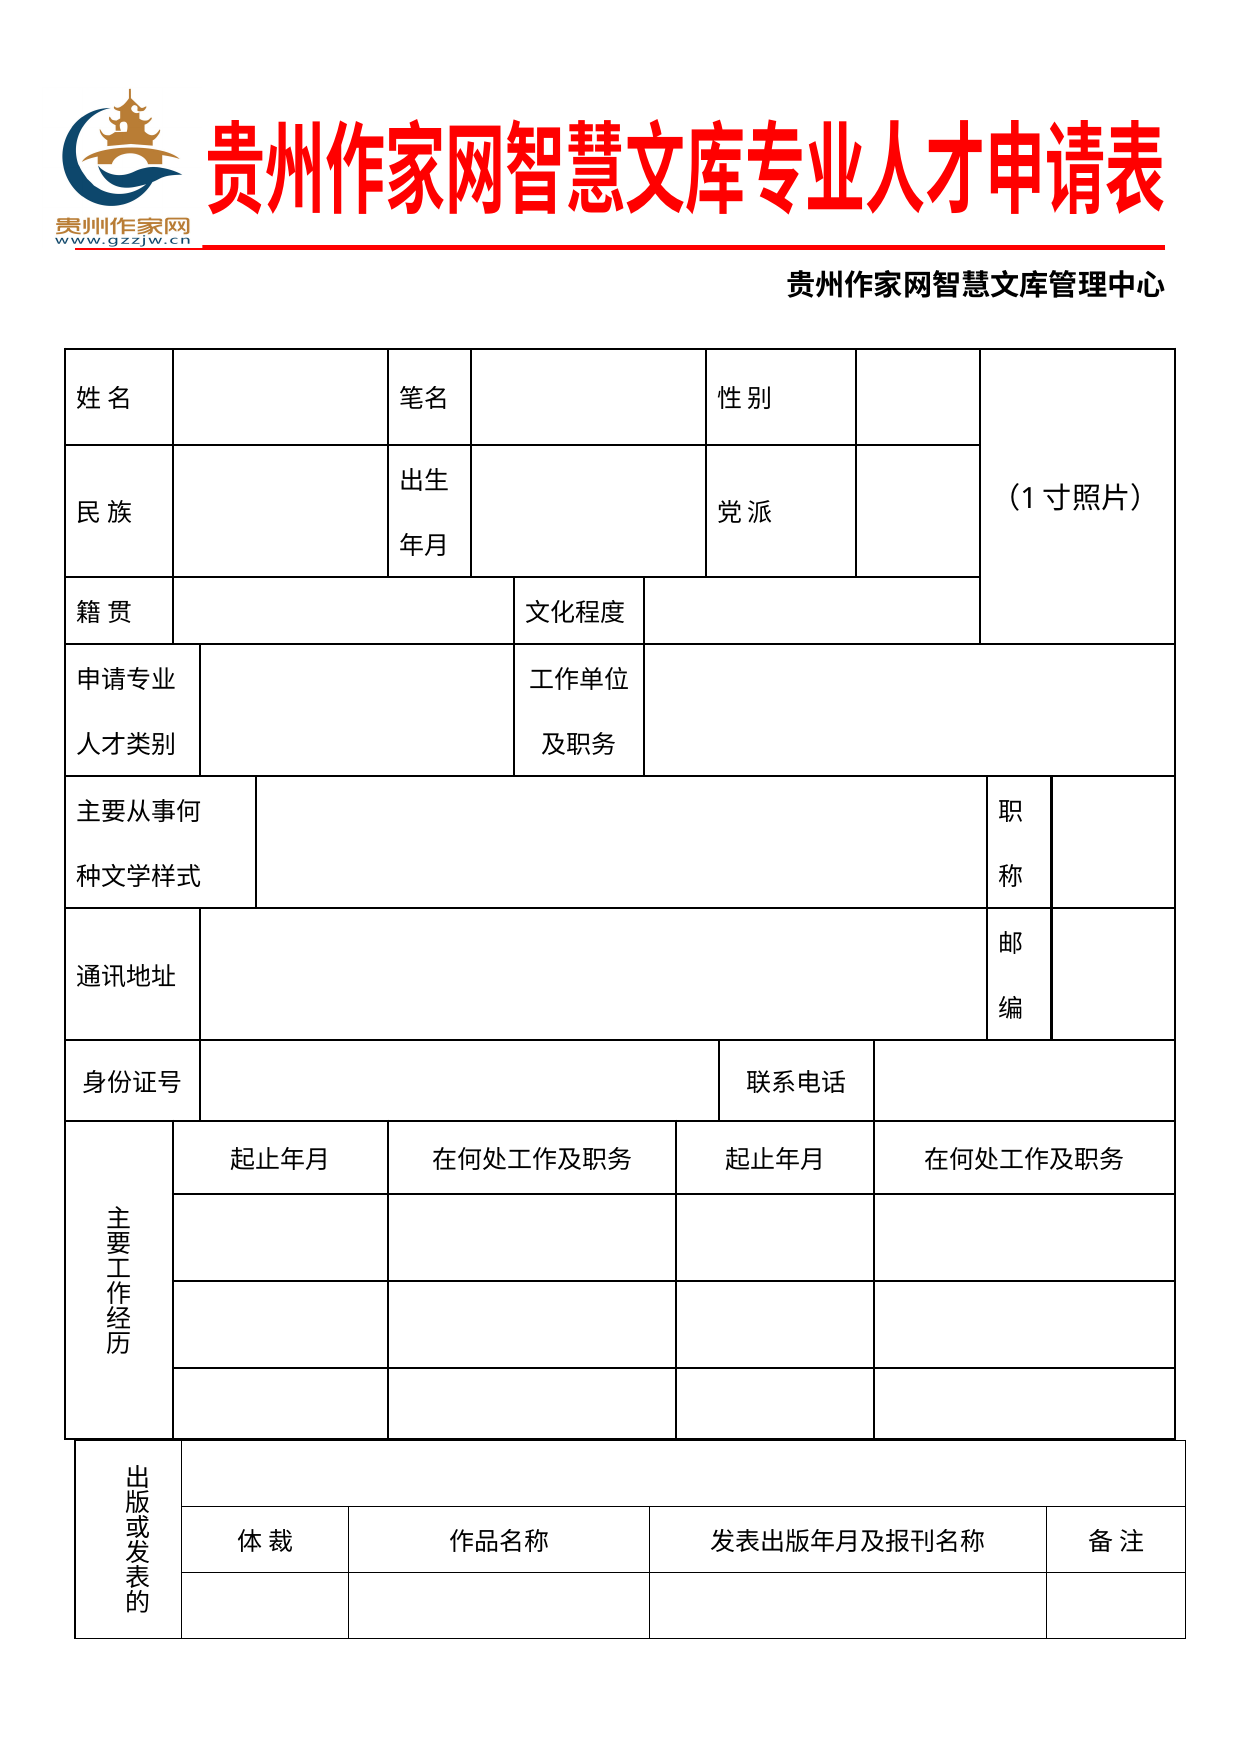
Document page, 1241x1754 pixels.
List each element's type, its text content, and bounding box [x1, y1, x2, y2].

table_cell [677, 1369, 873, 1438]
table_cell [174, 446, 387, 576]
table_cell 籍 贯 [66, 578, 172, 643]
table_cell [472, 446, 705, 576]
table_cell 作品名称 [349, 1507, 649, 1572]
table_header [472, 350, 705, 444]
table_header （1寸照片） [981, 350, 1174, 643]
table_header 笔名 [389, 350, 470, 444]
table_cell [389, 1369, 675, 1438]
table_cell [645, 578, 979, 643]
table_cell [875, 1195, 1174, 1280]
table_cell 出生 年月 [389, 446, 470, 576]
table_cell [677, 1282, 873, 1367]
table_cell [389, 1282, 675, 1367]
text 贵州作家网智慧文库管理中心 [75, 250, 1165, 315]
table_header [857, 350, 979, 444]
table_header [174, 350, 387, 444]
table_cell 在何处工作及职务 [875, 1122, 1174, 1193]
table_cell 联系电话 [720, 1041, 873, 1119]
table_cell [1053, 777, 1174, 907]
table_cell 在何处工作及职务 [389, 1122, 675, 1193]
table_cell [645, 645, 1174, 775]
table_header 出版或发表的主要作品情况 [76, 1441, 181, 1637]
table_cell 发表出版年月及报刊名称 [650, 1507, 1046, 1572]
table_cell 申请专业 人才类别 [66, 645, 199, 775]
table_cell [174, 1369, 387, 1438]
table_cell 主要从事何 种文学样式 [66, 777, 255, 907]
table_cell 党 派 [707, 446, 855, 576]
table_cell [875, 1041, 1174, 1119]
table_cell [201, 1041, 718, 1119]
picture [42, 87, 203, 248]
table_cell [174, 578, 513, 643]
table_cell 备 注 [1047, 1507, 1185, 1572]
table_cell 体 裁 [182, 1507, 348, 1572]
table_cell [389, 1195, 675, 1280]
table_cell [875, 1369, 1174, 1438]
table_cell [201, 909, 986, 1039]
table_cell 工作单位 及职务 [515, 645, 643, 775]
table_cell 身份证号 [66, 1041, 199, 1119]
table_cell 民 族 [66, 446, 172, 576]
table_cell 起止年月 [174, 1122, 387, 1193]
table_cell [1047, 1573, 1185, 1637]
table_cell 主要工作经历 [66, 1122, 172, 1438]
table_cell [174, 1195, 387, 1280]
table_cell 通讯地址 [66, 909, 199, 1039]
table_cell 邮编 [988, 909, 1050, 1039]
table_cell [257, 777, 986, 907]
table_cell [875, 1282, 1174, 1367]
table_header 性 别 [707, 350, 855, 444]
table_cell 职称 [988, 777, 1050, 907]
table_cell [349, 1573, 649, 1637]
table_cell 文化程度 [515, 578, 643, 643]
table_cell 起止年月 [677, 1122, 873, 1193]
table_cell [677, 1195, 873, 1280]
table_cell [857, 446, 979, 576]
table_header [182, 1441, 1185, 1506]
table_cell [182, 1573, 348, 1637]
table_cell [174, 1282, 387, 1367]
table_header 姓 名 [66, 350, 172, 444]
text 贵州作家网智慧文库专业人才申请表 [75, 81, 1165, 245]
table_cell [1053, 909, 1174, 1039]
table_cell [201, 645, 513, 775]
table_cell [650, 1573, 1046, 1637]
